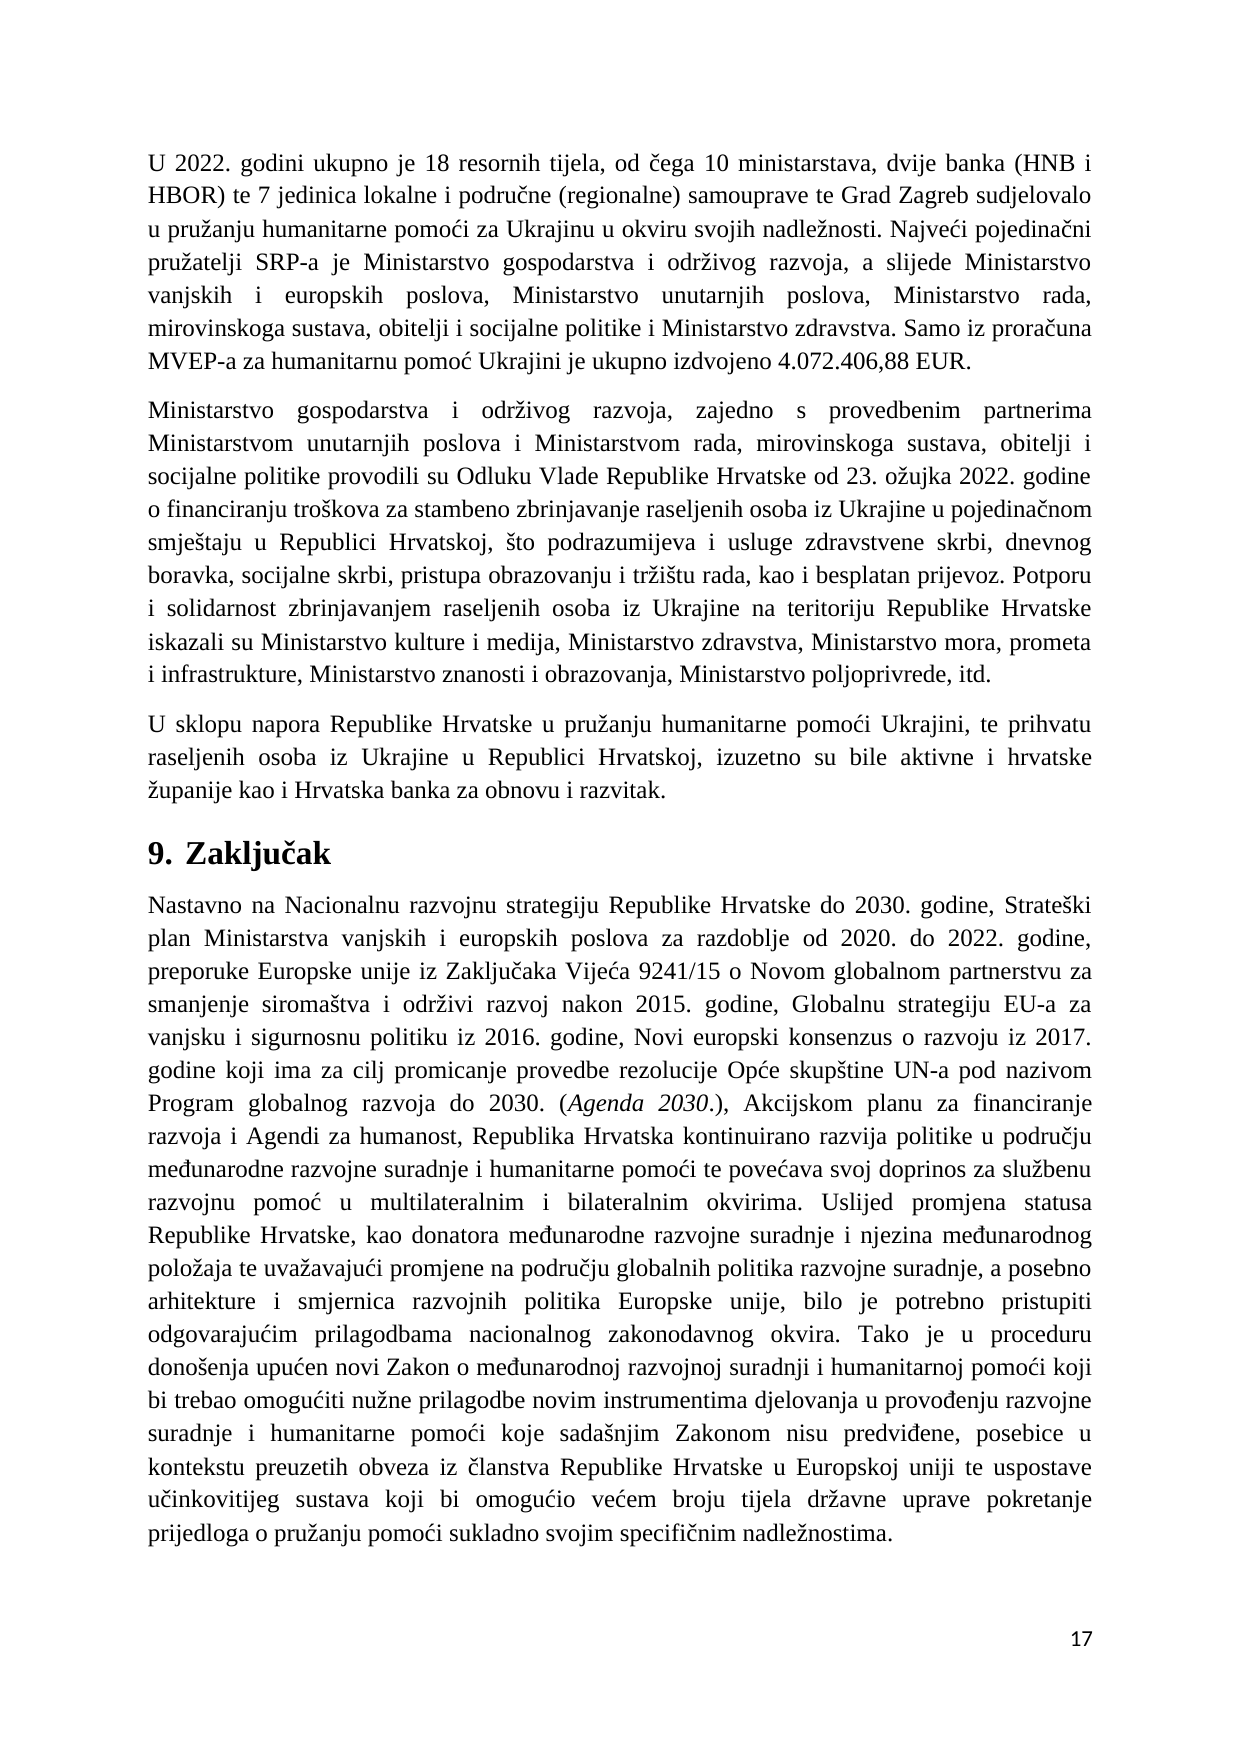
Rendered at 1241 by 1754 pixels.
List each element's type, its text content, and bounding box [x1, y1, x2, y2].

text Ministarstvo gospodarstva i održivog razvoja, zajedno s provedbenim partnerima Ministarstvom unutarnjih poslova i Ministarstvom rada, mirovinskoga sustava, obitelji i socijalne politike provodili su Odluku Vlade Republike Hrvatske od 23. ožujka 2022. godine o financiranju troškova za stambeno zbrinjavanje raseljenih osoba iz Ukrajine u pojedinačnom smještaju u Republici Hrvatskoj, što podrazumijeva i usluge zdravstvene skrbi, dnevnog boravka, socijalne skrbi, pristupa obrazovanju i tržištu rada, kao i besplatan prijevoz. Potporu i solidarnost zbrinjavanjem raseljenih osoba iz Ukrajine na teritoriju Republike Hrvatske iskazali su Ministarstvo kulture i medija, Ministarstvo zdravstva, Ministarstvo mora, prometa i infrastrukture, Ministarstvo znanosti i obrazovanja, Ministarstvo poljoprivrede, itd. [148, 395, 1093, 688]
list Zaključak [148, 833, 1093, 872]
text U 2022. godini ukupno je 18 resornih tijela, od čega 10 ministarstava, dvije banka (HNB i HBOR) te 7 jedinica lokalne i područne (regionalne) samouprave te Grad Zagreb sudjelovalo u pružanju humanitarne pomoći za Ukrajinu u okviru svojih nadležnosti. Najveći pojedinačni pružatelji SRP-a je Ministarstvo gospodarstva i održivog razvoja, a slijede Ministarstvo vanjskih i europskih poslova, Ministarstvo unutarnjih poslova, Ministarstvo rada, mirovinskoga sustava, obitelji i socijalne politike i Ministarstvo zdravstva. Samo iz proračuna MVEP-a za humanitarnu pomoć Ukrajini je ukupno izdvojeno 4.072.406,88 EUR. [148, 148, 1093, 374]
text U sklopu napora Republike Hrvatske u pružanju humanitarne pomoći Ukrajini, te prihvatu raseljenih osoba iz Ukrajine u Republici Hrvatskoj, izuzetno su bile aktivne i hrvatske županije kao i Hrvatska banka za obnovu i razvitak. [148, 709, 1093, 804]
text Nastavno na Nacionalnu razvojnu strategiju Republike Hrvatske do 2030. godine, Strateški plan Ministarstva vanjskih i europskih poslova za razdoblje od 2020. do 2022. godine, preporuke Europske unije iz Zaključaka Vijeća 9241/15 o Novom globalnom partnerstvu za smanjenje siromaštva i održivi razvoj nakon 2015. godine, Globalnu strategiju EU-a za vanjsku i sigurnosnu politiku iz 2016. godine, Novi europski konsenzus o razvoju iz 2017. godine koji ima za cilj promicanje provedbe rezolucije Opće skupštine UN-a pod nazivom Program globalnog razvoja do 2030. (Agenda 2030.), Akcijskom planu za financiranje razvoja i Agendi za humanost, Republika Hrvatska kontinuirano razvija politike u području međunarodne razvojne suradnje i humanitarne pomoći te povećava svoj doprinos za službenu razvojnu pomoć u multilateralnim i bilateralnim okvirima. Uslijed promjena statusa Republike Hrvatske, kao donatora međunarodne razvojne suradnje i njezina međunarodnog položaja te uvažavajući promjene na području globalnih politika razvojne suradnje, a posebno arhitekture i smjernica razvojnih politika Europske unije, bilo je potrebno pristupiti odgovarajućim prilagodbama nacionalnog zakonodavnog okvira. Tako je u proceduru donošenja upućen novi Zakon o međunarodnoj razvojnoj suradnji i humanitarnoj pomoći koji bi trebao omogućiti nužne prilagodbe novim instrumentima djelovanja u provođenju razvojne suradnje i humanitarne pomoći koje sadašnjim Zakonom nisu predviđene, posebice u kontekstu preuzetih obveza iz članstva Republike Hrvatske u Europskoj uniji te uspostave učinkovitijeg sustava koji bi omogućio većem broju tijela državne uprave pokretanje prijedloga o pružanju pomoći sukladno svojim specifičnim nadležnostima. [148, 890, 1093, 1546]
